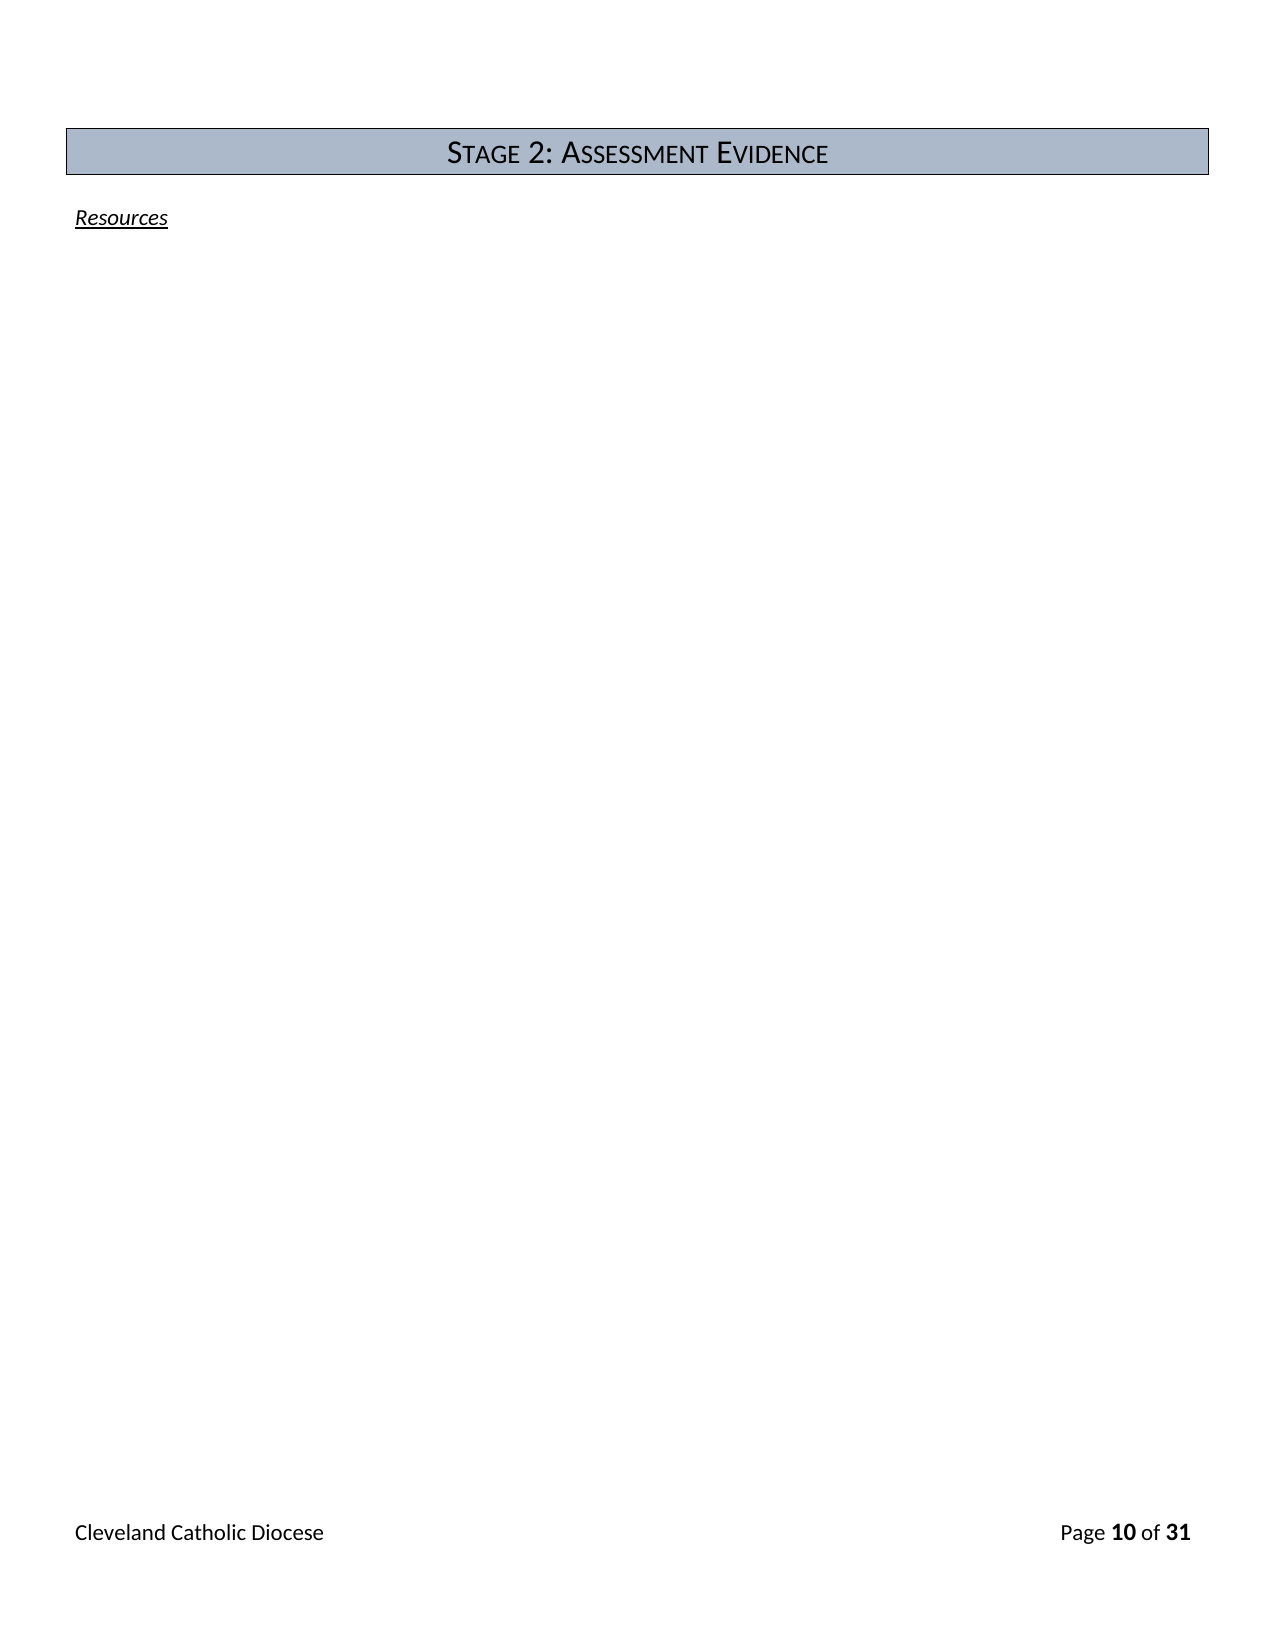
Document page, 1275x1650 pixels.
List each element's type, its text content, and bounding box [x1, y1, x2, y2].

title Stage 2: Assessment Evidence [67, 129, 1208, 174]
title Resources [75, 203, 1200, 231]
